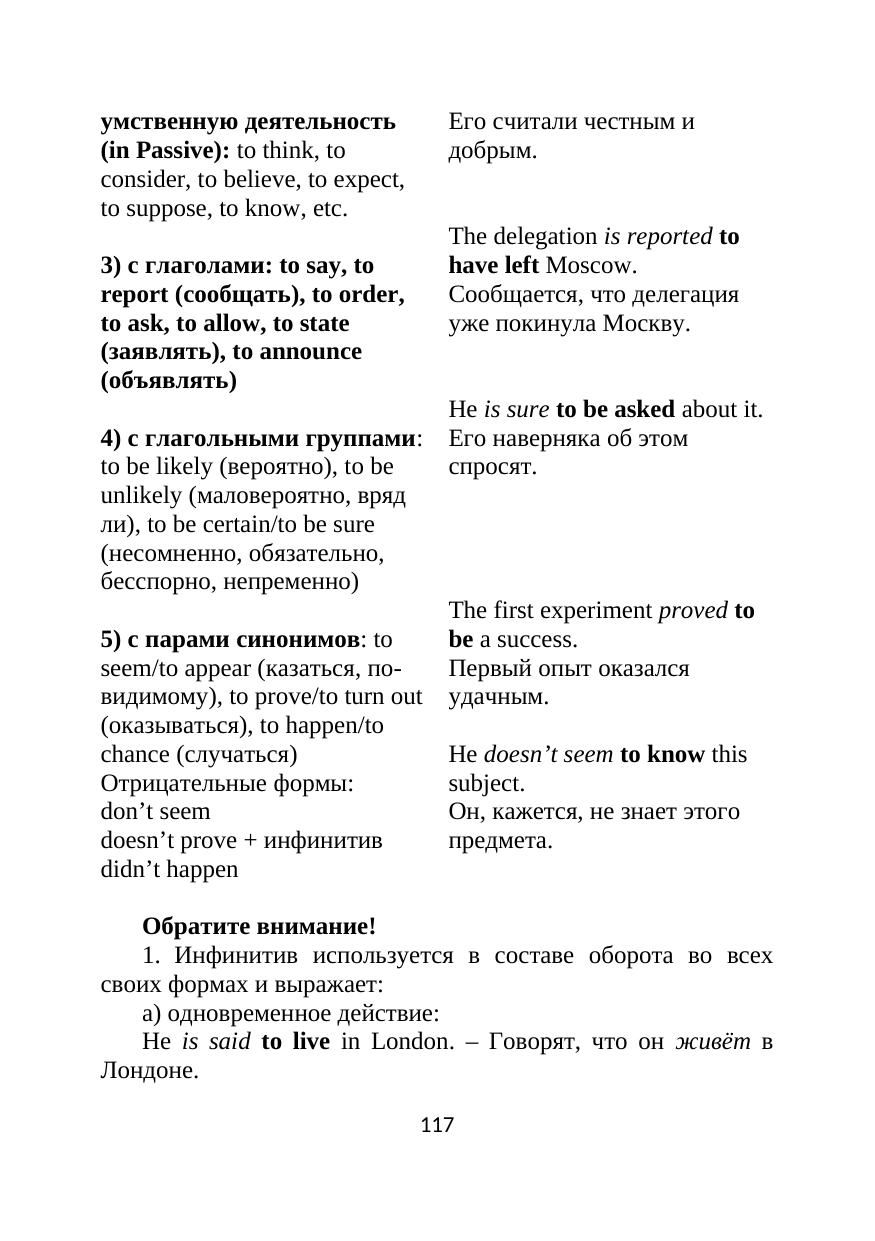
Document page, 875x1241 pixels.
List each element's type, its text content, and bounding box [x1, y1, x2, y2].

text а) одновременное действие: [100, 998, 774, 1026]
text Обратите внимание! [100, 911, 774, 940]
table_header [89, 106, 437, 883]
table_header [437, 106, 785, 883]
list Инфинитив используется в составе оборота во всех своих формах и выражает: [100, 940, 774, 998]
text He is said to live in London. – Говорят, что он живёт в Лондоне. [100, 1026, 774, 1084]
